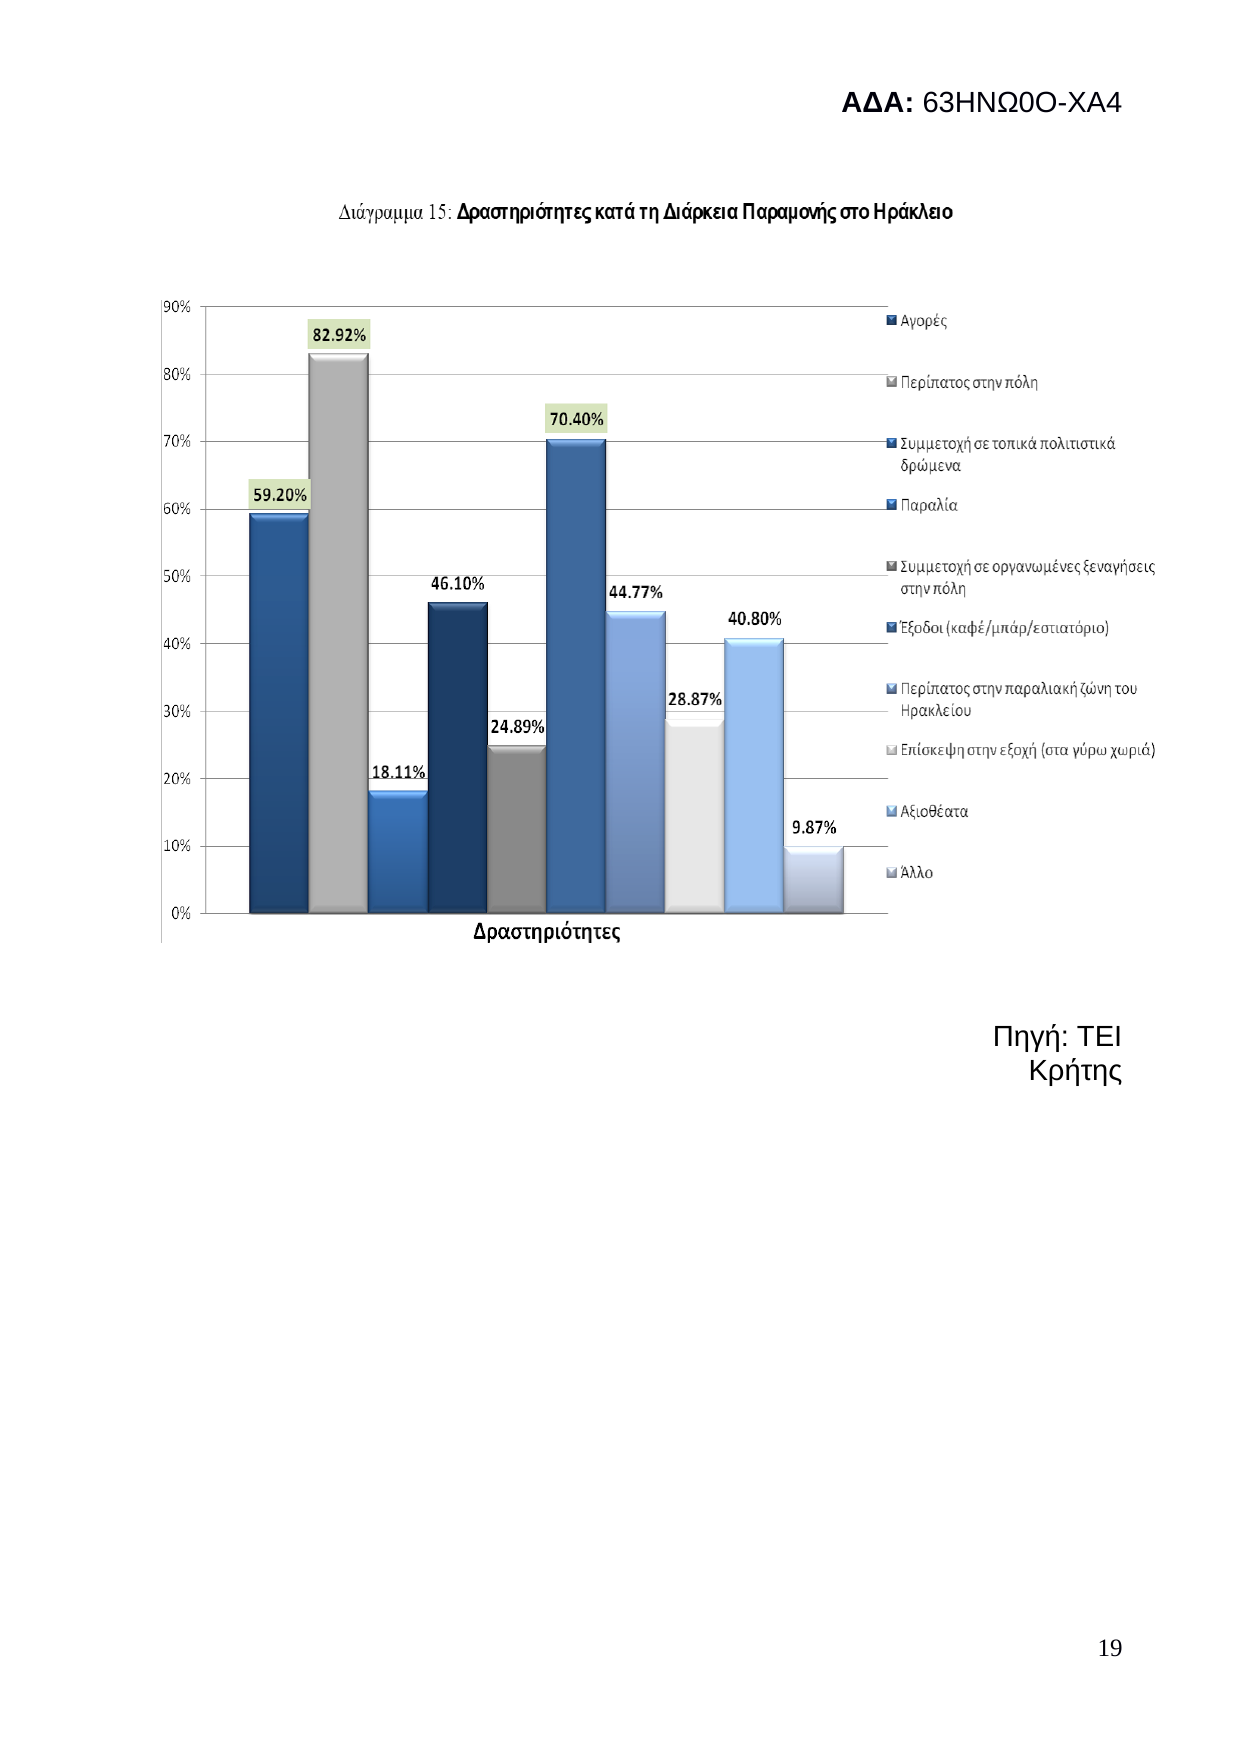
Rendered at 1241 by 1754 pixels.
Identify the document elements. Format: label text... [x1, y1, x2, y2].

text Πηγή: ΤΕΙ Κρήτης [118, 1019, 1122, 1087]
picture [118, 195, 1173, 956]
